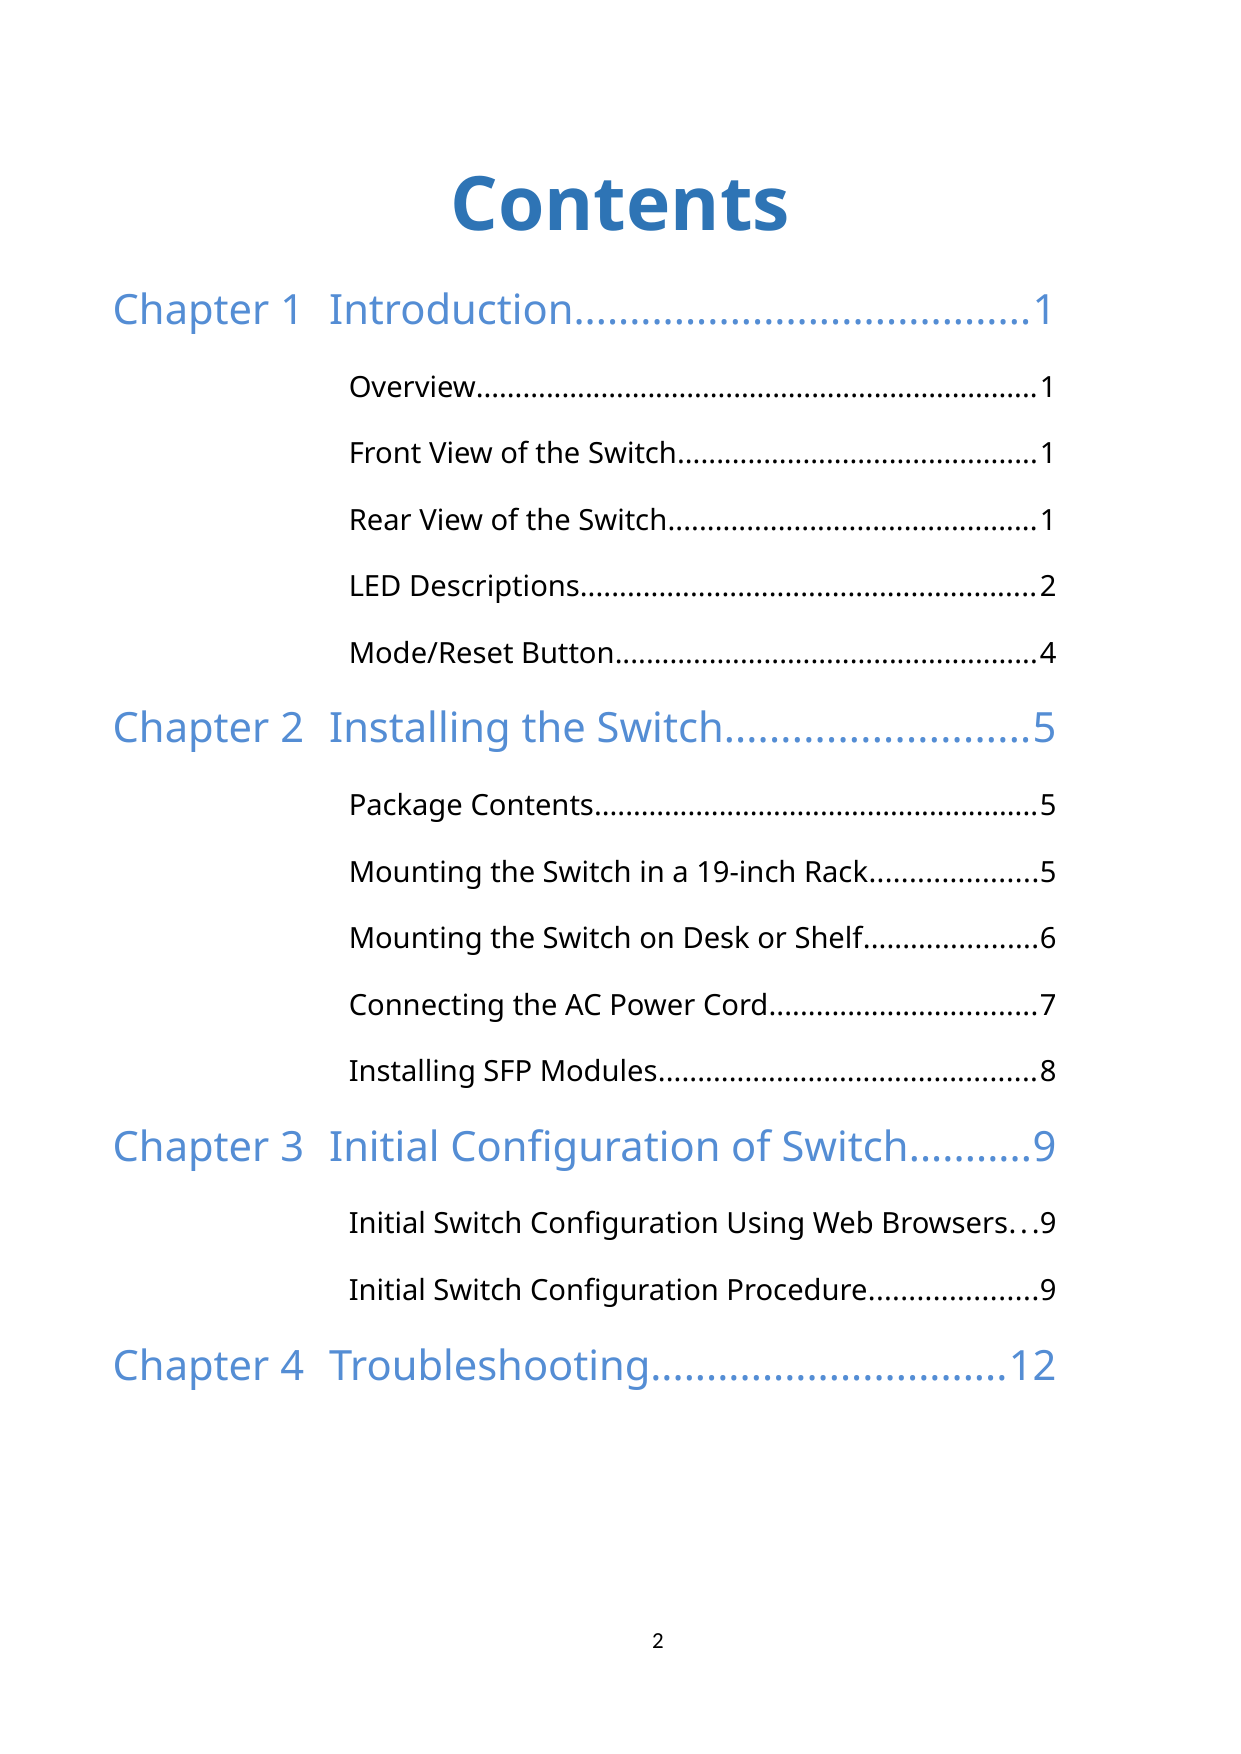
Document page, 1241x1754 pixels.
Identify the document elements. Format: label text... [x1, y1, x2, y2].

text Mounting the Switch in a 19-inch Rack 5 [348, 851, 1128, 891]
text LED Descriptions 2 [348, 565, 1128, 605]
text Chapter 3 Initial Configuration of Switch 9 [112, 1117, 1128, 1173]
text Overview 1 [348, 366, 1128, 406]
text Initial Switch Configuration Procedure 9 [348, 1269, 1128, 1309]
text Mounting the Switch on Desk or Shelf 6 [348, 917, 1128, 957]
text Package Contents 5 [348, 784, 1128, 824]
text Chapter 1 Introduction 1 [112, 280, 1128, 337]
text Initial Switch Configuration Using Web Browsers 9 [348, 1203, 1128, 1242]
subtitle Contents [112, 150, 1128, 252]
text Mode/Reset Button 4 [348, 632, 1128, 672]
text Front View of the Switch 1 [348, 432, 1128, 472]
text Rear View of the Switch 1 [348, 499, 1128, 539]
text Installing SFP Modules 8 [348, 1050, 1128, 1090]
text Connecting the AC Power Cord 7 [348, 984, 1128, 1023]
text Chapter 2 Installing the Switch 5 [112, 698, 1128, 755]
text Chapter 4 Troubleshooting 12 [112, 1336, 1128, 1392]
